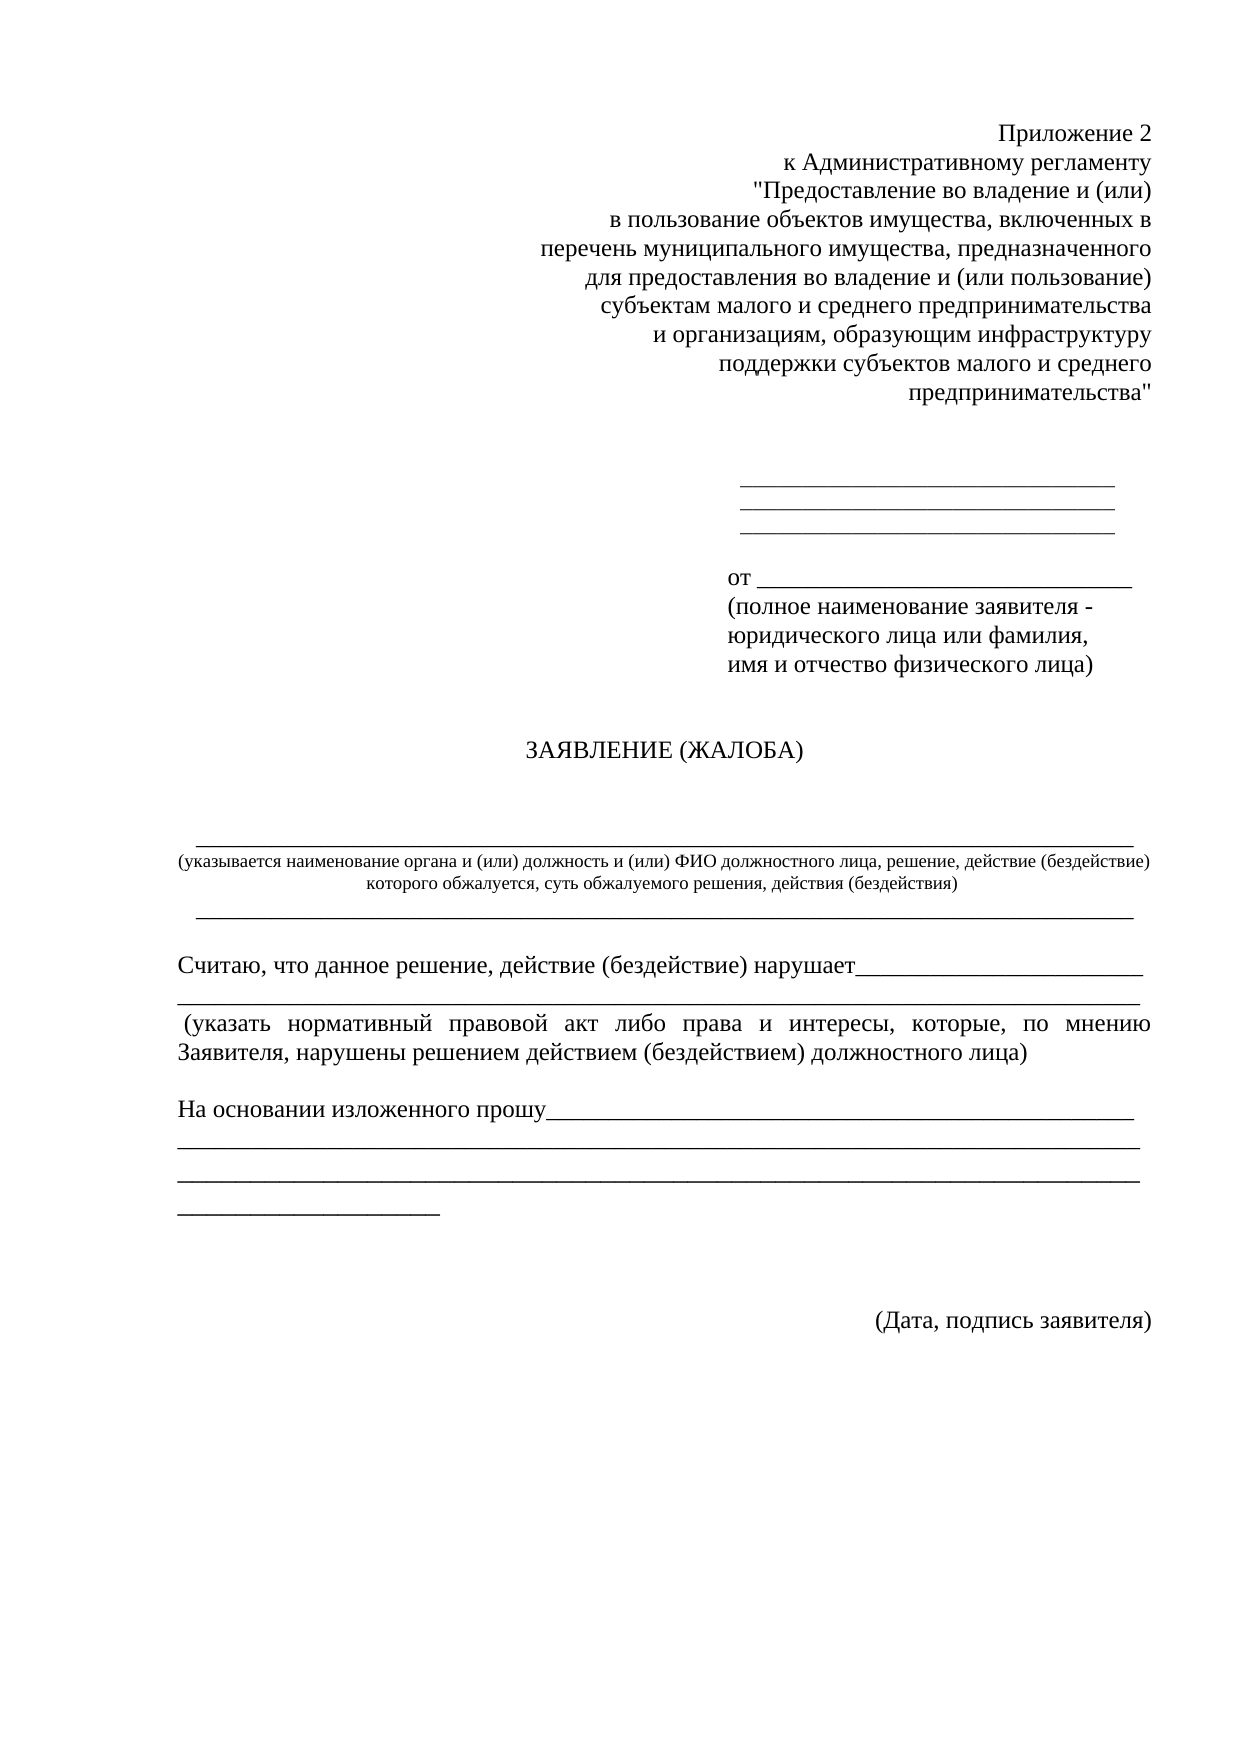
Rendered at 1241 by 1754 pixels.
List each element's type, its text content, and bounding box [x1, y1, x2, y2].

text поддержки субъектов малого и среднего [177, 348, 1152, 377]
text ____________________________________________________________________________________ [177, 1152, 1152, 1219]
text _____________________________________________________________________________ [177, 979, 1152, 1008]
text в пользование объектов имущества, включенных в [177, 204, 1152, 233]
text предпринимательства" [177, 377, 1152, 406]
text имя и отчество физического лица) [177, 649, 1152, 677]
text _____________________________________________________________________________ [177, 1123, 1152, 1152]
text для предоставления во владение и (или пользование) [177, 262, 1152, 291]
text ЗАЯВЛЕНИЕ (ЖАЛОБА) [177, 735, 1152, 764]
text Считаю, что данное решение, действие (бездействие) нарушает_______________________ [177, 951, 1152, 979]
text перечень муниципального имущества, предназначенного [177, 233, 1152, 262]
text ___________________________________________________________________________ [177, 821, 1152, 850]
text (Дата, подпись заявителя) [177, 1305, 1152, 1334]
text субъектам малого и среднего предпринимательства [177, 291, 1152, 319]
text (указывается наименование органа и (или) должность и (или) ФИО должностного лица, решение, действие (бездействие) которого обжалуется, суть обжалуемого решения, действия (бездействия) [177, 850, 1152, 893]
text к Административному регламенту [177, 147, 1152, 176]
text (полное наименование заявителя - [177, 591, 1152, 620]
text ______________________________ [177, 515, 1152, 539]
text (указать нормативный правовой акт либо права и интересы, которые, по мнению Заявителя, нарушены решением действием (бездействием) должностного лица) [177, 1008, 1152, 1066]
text юридического лица или фамилия, [177, 620, 1152, 649]
text ______________________________ [177, 492, 1152, 515]
text Приложение 2 [177, 118, 1152, 147]
text ___________________________________________________________________________ [177, 893, 1152, 922]
text "Предоставление во владение и (или) [177, 176, 1152, 204]
text На основании изложенного прошу_______________________________________________ [177, 1094, 1152, 1123]
text ______________________________ [177, 468, 1152, 492]
text от ______________________________ [177, 562, 1152, 591]
text и организациям, образующим инфраструктуру [177, 319, 1152, 348]
